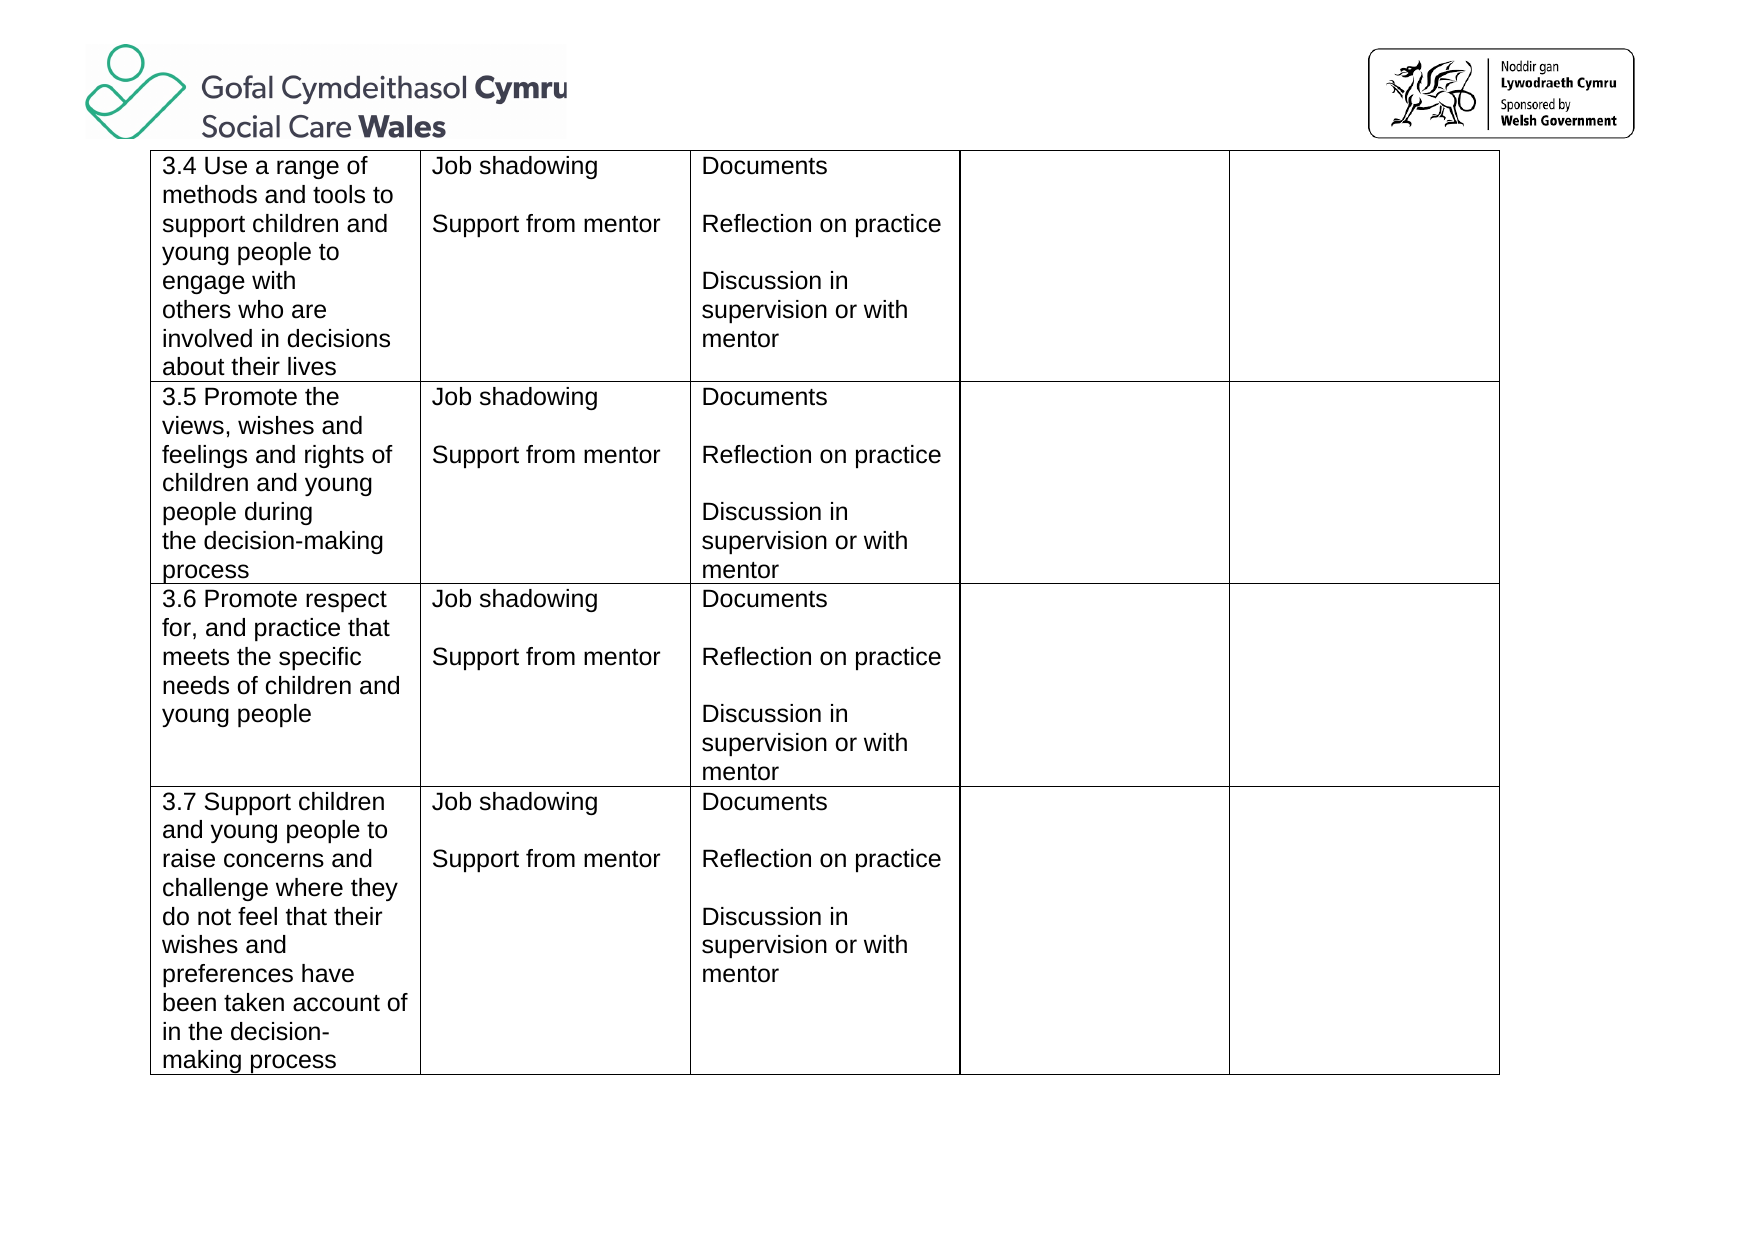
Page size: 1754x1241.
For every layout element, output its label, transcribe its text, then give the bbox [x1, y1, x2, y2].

table_cell Documents Reflection on practice Discussion in supervision or with mentor [691, 584, 959, 786]
table_cell 3.4 Use a range of methods and tools to support children and young people to engage with others who are involved in decisions about their lives [151, 151, 420, 381]
table_cell [1230, 584, 1499, 786]
picture [1362, 44, 1636, 141]
table_cell [961, 151, 1229, 381]
table_cell Job shadowing Support from mentor [421, 382, 690, 583]
table_cell [961, 382, 1229, 583]
table_cell Documents Reflection on practice Discussion in supervision or with mentor [691, 787, 959, 1074]
table_cell [1230, 787, 1499, 1074]
table_cell [961, 787, 1229, 1074]
table_cell Job shadowing Support from mentor [421, 151, 690, 381]
table_cell 3.6 Promote respect for, and practice that meets the specific needs of children and young people [151, 584, 420, 786]
table_cell Job shadowing Support from mentor [421, 787, 690, 1074]
table_cell [1230, 382, 1499, 583]
table_cell 3.7 Support children and young people to raise concerns and challenge where they do not feel that their wishes and preferences have been taken account of in the decision-making process [151, 787, 420, 1074]
table_cell [961, 584, 1229, 786]
table_cell 3.5 Promote the views, wishes and feelings and rights of children and young people during the decision-making process [151, 382, 420, 583]
table_cell [1230, 151, 1499, 381]
picture [85, 44, 567, 139]
table_cell Documents Reflection on practice Discussion in supervision or with mentor [691, 382, 959, 583]
table_cell Documents Reflection on practice Discussion in supervision or with mentor [691, 151, 959, 381]
table_cell Job shadowing Support from mentor [421, 584, 690, 786]
